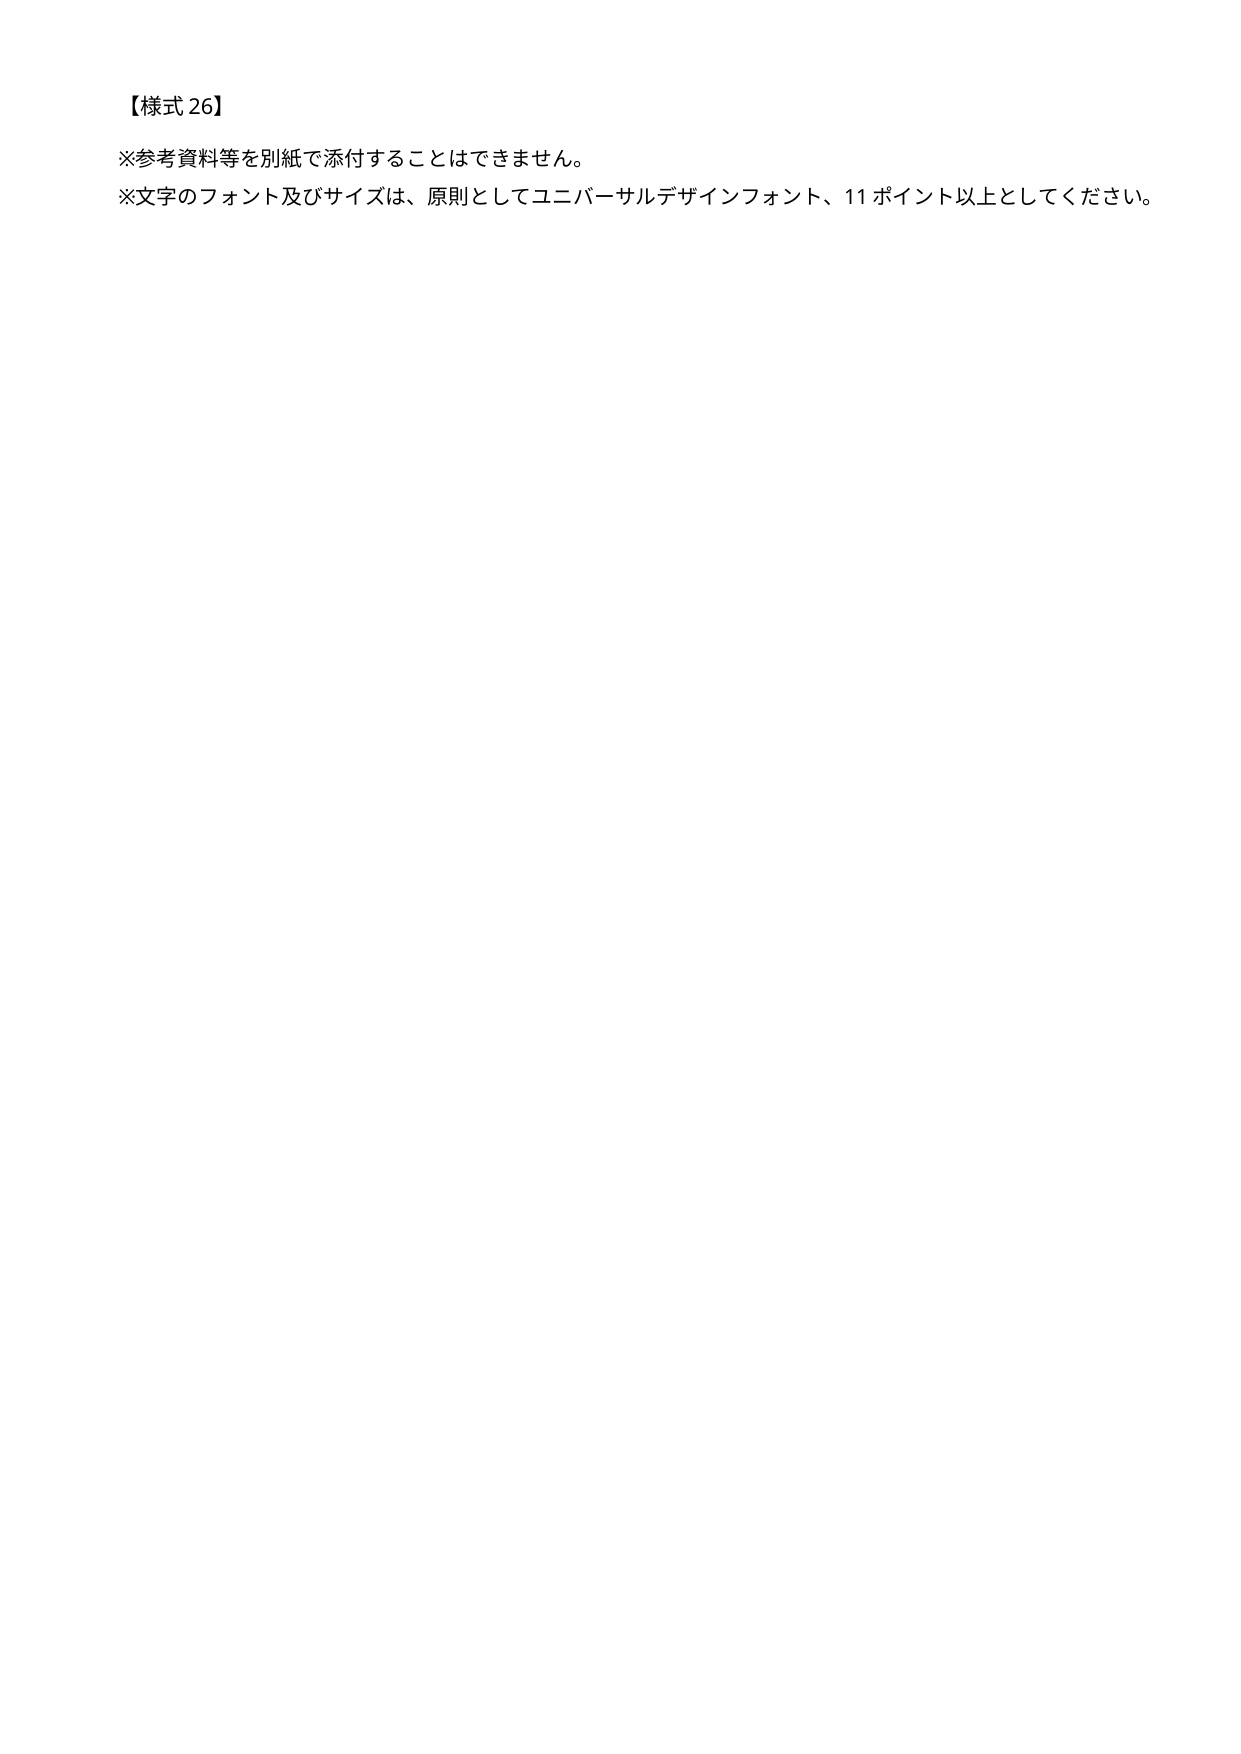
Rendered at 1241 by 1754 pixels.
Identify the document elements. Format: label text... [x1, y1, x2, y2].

text ※文字のフォント及びサイズは、原則としてユニバーサルデザインフォント、11ポイント以上としてください。 [118, 176, 1152, 214]
text ※参考資料等を別紙で添付することはできません。 [118, 139, 1122, 176]
